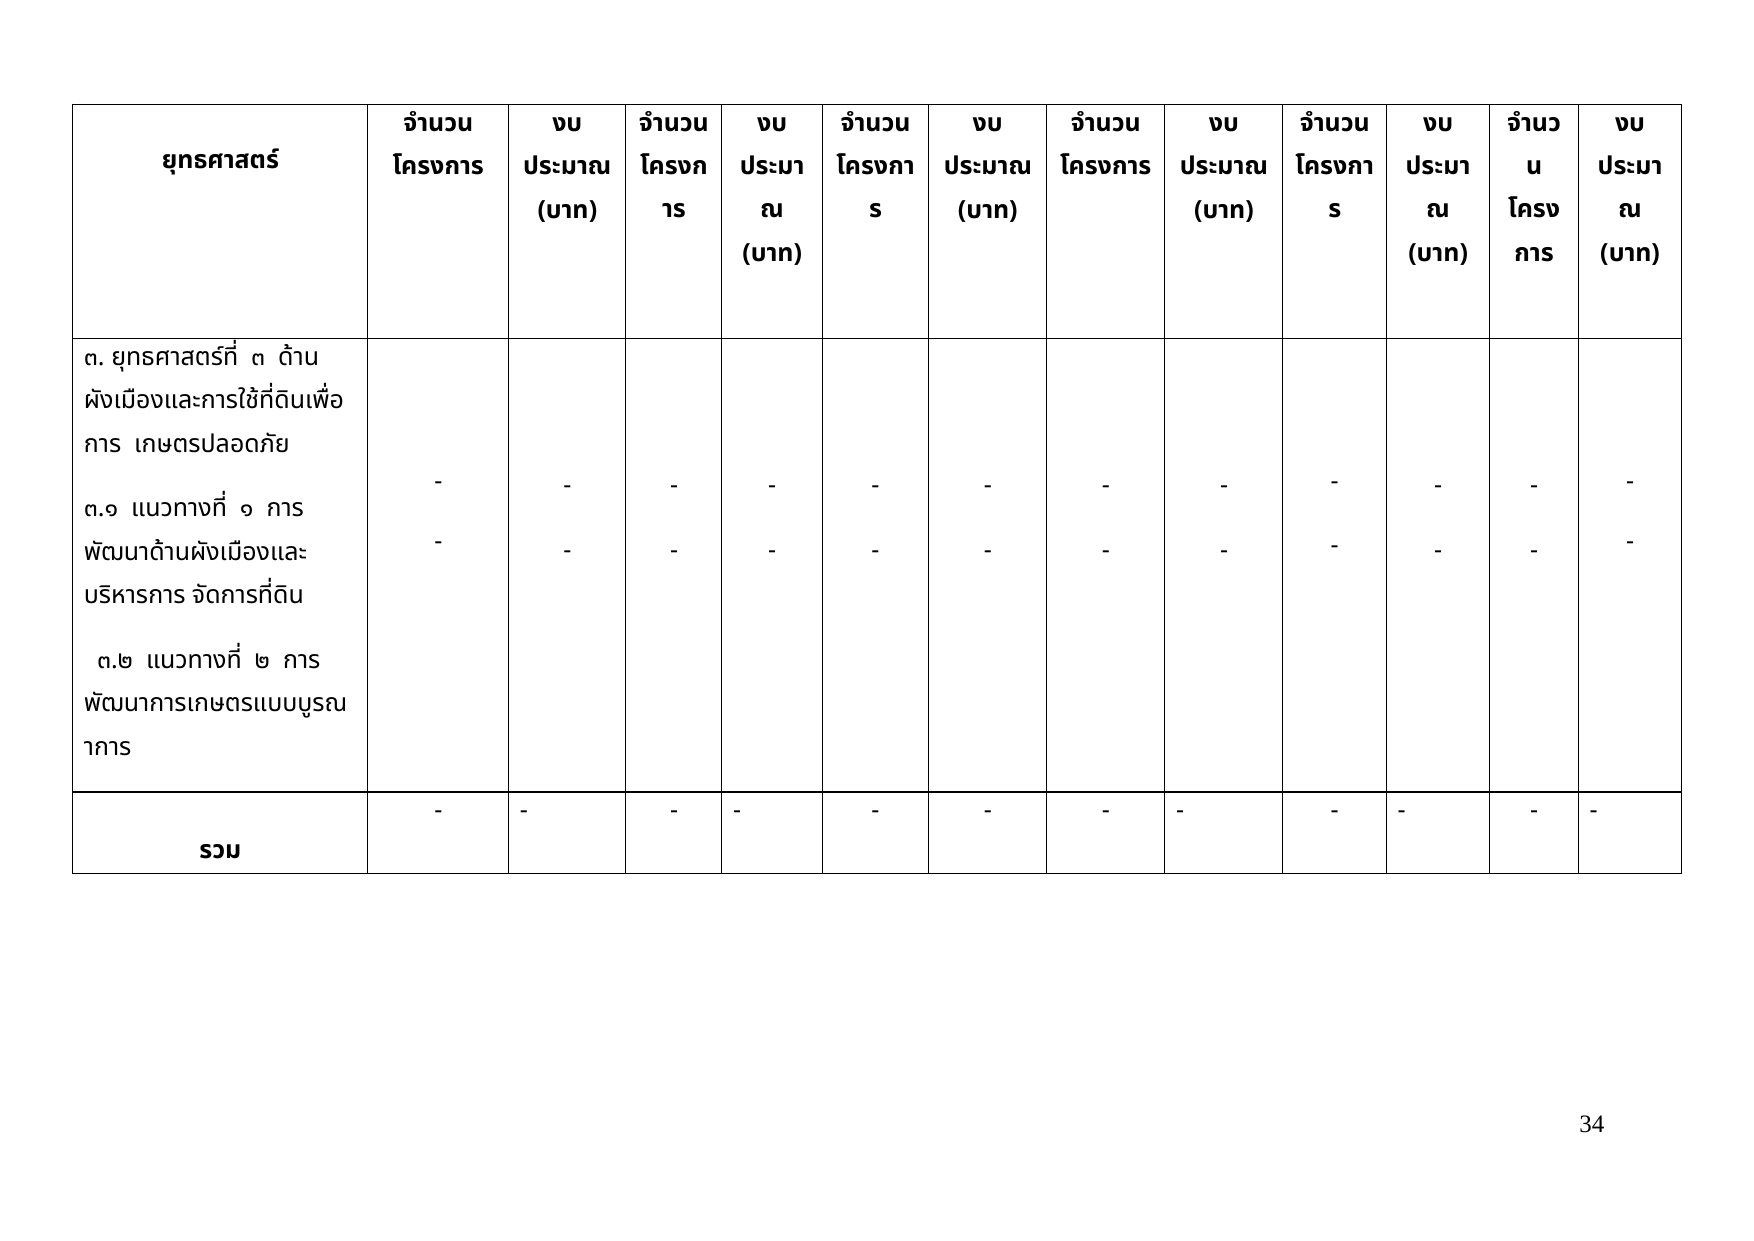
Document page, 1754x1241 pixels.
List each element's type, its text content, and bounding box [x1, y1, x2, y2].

table_cell - - [1579, 339, 1681, 791]
table_cell - - [509, 339, 625, 791]
table_cell - [1165, 793, 1282, 873]
table_cell - - [722, 339, 822, 791]
table_cell - [823, 793, 928, 873]
table_cell - [368, 793, 508, 873]
table_cell จำนวนโครงการ [1047, 105, 1164, 338]
table_cell - [1047, 793, 1164, 873]
table_cell - - [368, 339, 508, 791]
table_cell งบประมาณ (บาท) [722, 105, 822, 338]
table_cell - - [1047, 339, 1164, 791]
table_cell - [929, 793, 1046, 873]
table_cell จำนวนโครงการ [626, 105, 721, 338]
table_cell งบประมาณ (บาท) [1165, 105, 1282, 338]
table_header ยุทธศาสตร์ [73, 105, 367, 338]
table_cell งบประมาณ (บาท) [1579, 105, 1681, 338]
table_cell จำนวนโครงการ [823, 105, 928, 338]
table_cell จำนวนโครงการ [368, 105, 508, 338]
table_cell - - [823, 339, 928, 791]
table_cell งบประมาณ (บาท) [1387, 105, 1489, 338]
table_cell - [1283, 793, 1386, 873]
table_cell งบประมาณ (บาท) [509, 105, 625, 338]
table_cell - - [626, 339, 721, 791]
table_cell จำนวนโครงการ [1490, 105, 1578, 338]
table_cell - [1387, 793, 1489, 873]
table_cell - - [1283, 339, 1386, 791]
table_cell - [626, 793, 721, 873]
table_cell - [1579, 793, 1681, 873]
table_cell - [1490, 793, 1578, 873]
table_cell รวม [73, 793, 367, 873]
table_cell - - [1165, 339, 1282, 791]
table_cell ๓. ยุทธศาสตร์ที่ ๓ ด้านผังเมืองและการใช้ที่ดินเพื่อการ เกษตรปลอดภัย ๓.๑ แนวทางที่ ๑ การพัฒนาด้านผังเมืองและบริหารการ จัดการที่ดิน ๓.๒ แนวทางที่ ๒ การพัฒนาการเกษตรแบบบูรณาการ [73, 339, 367, 791]
table_cell - - [929, 339, 1046, 791]
table_cell - [509, 793, 625, 873]
table_cell จำนวนโครงการ [1283, 105, 1386, 338]
table_cell - [722, 793, 822, 873]
table_cell - - [1387, 339, 1489, 791]
table_cell งบประมาณ (บาท) [929, 105, 1046, 338]
table_cell - - [1490, 339, 1578, 791]
